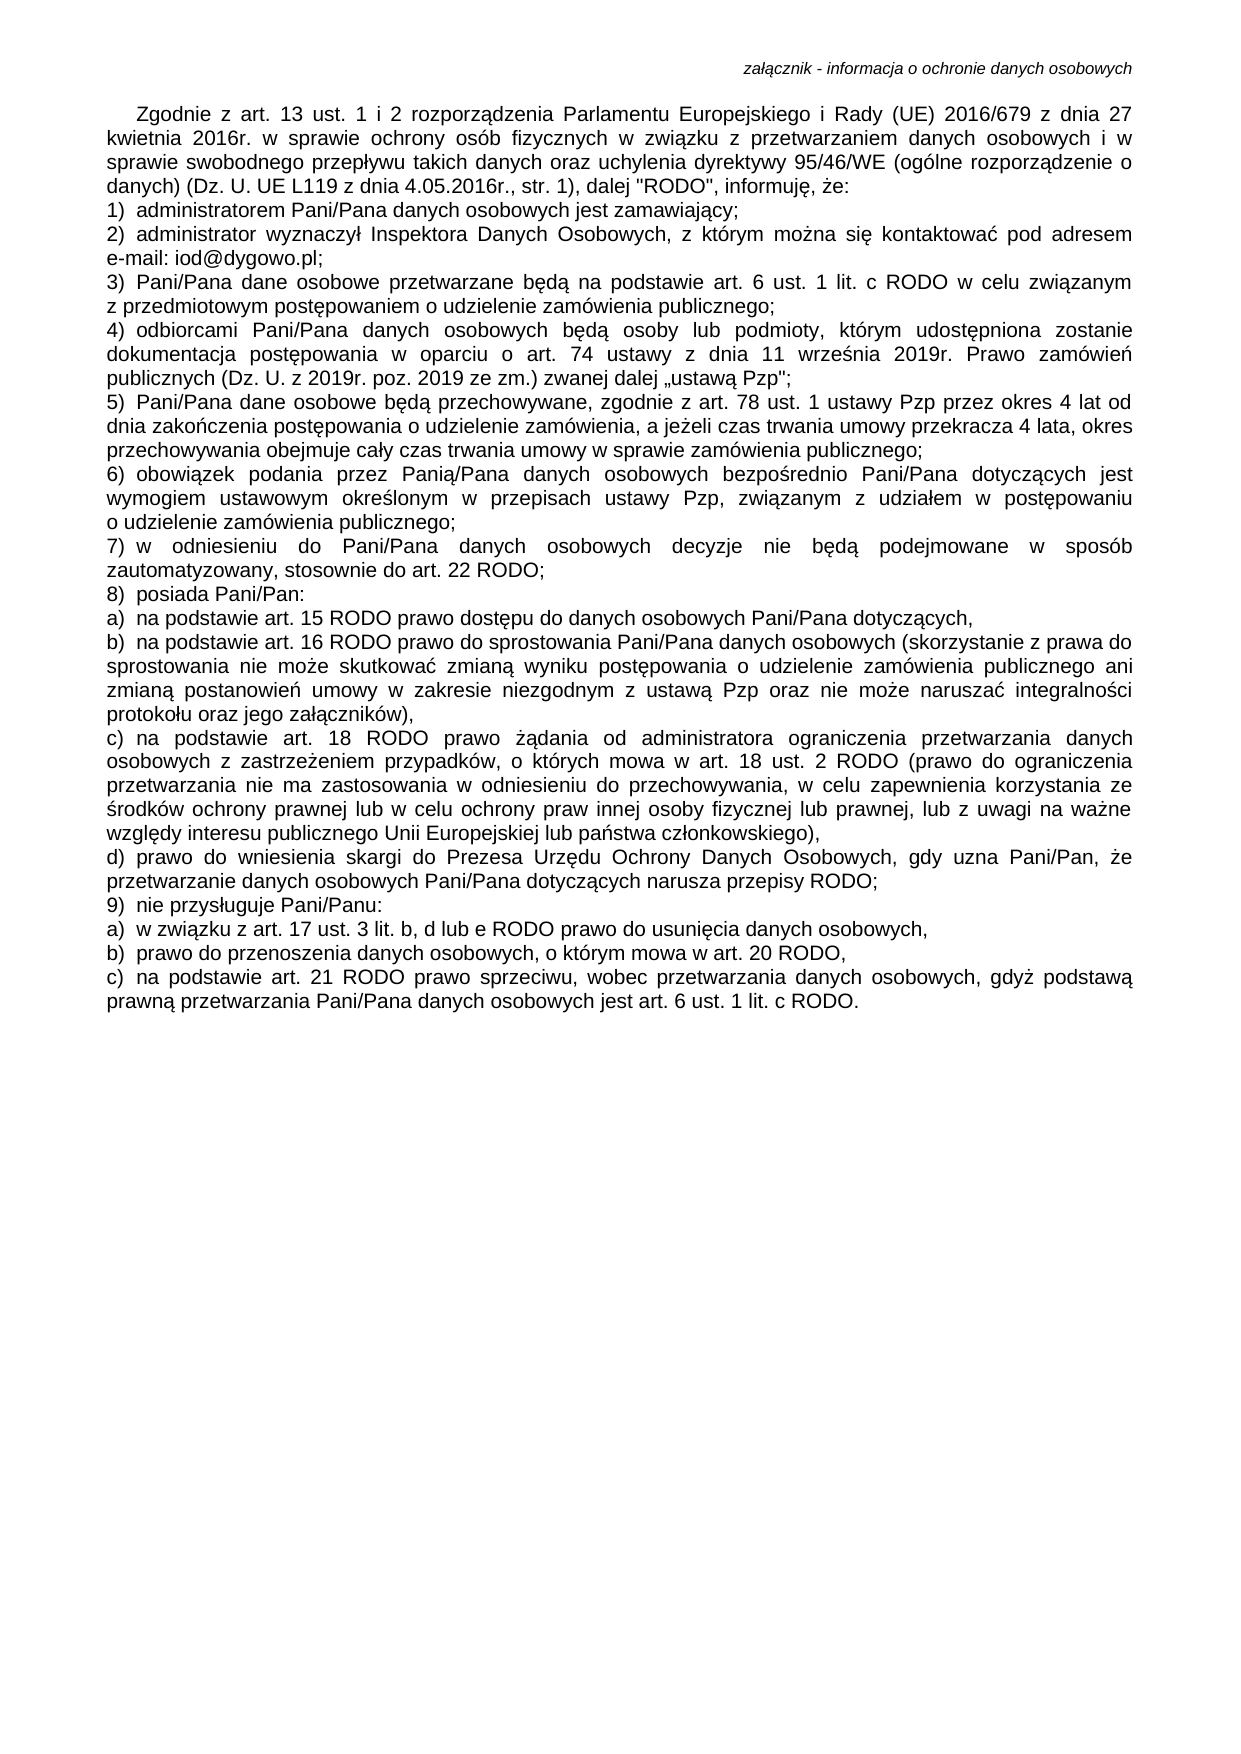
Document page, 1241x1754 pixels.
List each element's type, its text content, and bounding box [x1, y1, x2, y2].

list na podstawie art. 16 RODO prawo do sprostowania Pani/Pana danych osobowych (skorzystanie z prawa do sprostowania nie może skutkować zmianą wyniku postępowania o udzielenie zamówienia publicznego ani zmianą postanowień umowy w zakresie niezgodnym z ustawą Pzp oraz nie może naruszać integralności protokołu oraz jego załączników), [106, 629, 1134, 725]
list Pani/Pana dane osobowe przetwarzane będą na podstawie art. 6 ust. 1 lit. c RODO w celu związanym z przedmiotowym postępowaniem o udzielenie zamówienia publicznego; [106, 270, 1134, 318]
text załącznik - informacja o ochronie danych osobowych [106, 59, 1134, 78]
list w odniesieniu do Pani/Pana danych osobowych decyzje nie będą podejmowane w sposób zautomatyzowany, stosownie do art. 22 RODO; [106, 534, 1134, 582]
list prawo do przenoszenia danych osobowych, o którym mowa w art. 20 RODO, [106, 941, 1134, 965]
list na podstawie art. 15 RODO prawo dostępu do danych osobowych Pani/Pana dotyczących, [106, 606, 1134, 629]
list obowiązek podania przez Panią/Pana danych osobowych bezpośrednio Pani/Pana dotyczących jest wymogiem ustawowym określonym w przepisach ustawy Pzp, związanym z udziałem w postępowaniu o udzielenie zamówienia publicznego; [106, 462, 1134, 534]
list nie przysługuje Pani/Panu: [106, 893, 1134, 917]
text Zgodnie z art. 13 ust. 1 i 2 rozporządzenia Parlamentu Europejskiego i Rady (UE) 2016/679 z dnia 27 kwietnia 2016r. w sprawie ochrony osób fizycznych w związku z przetwarzaniem danych osobowych i w sprawie swobodnego przepływu takich danych oraz uchylenia dyrektywy 95/46/WE (ogólne rozporządzenie o danych) (Dz. U. UE L119 z dnia 4.05.2016r., str. 1), dalej "RODO", informuję, że: [106, 102, 1134, 198]
list na podstawie art. 21 RODO prawo sprzeciwu, wobec przetwarzania danych osobowych, gdyż podstawą prawną przetwarzania Pani/Pana danych osobowych jest art. 6 ust. 1 lit. c RODO. [106, 965, 1134, 1013]
list administrator wyznaczył Inspektora Danych Osobowych, z którym można się kontaktować pod adresem e-mail: iod@dygowo.pl; [106, 222, 1134, 270]
list posiada Pani/Pan: [106, 582, 1134, 606]
list w związku z art. 17 ust. 3 lit. b, d lub e RODO prawo do usunięcia danych osobowych, [106, 917, 1134, 941]
list prawo do wniesienia skargi do Prezesa Urzędu Ochrony Danych Osobowych, gdy uzna Pani/Pan, że przetwarzanie danych osobowych Pani/Pana dotyczących narusza przepisy RODO; [106, 845, 1134, 893]
list na podstawie art. 18 RODO prawo żądania od administratora ograniczenia przetwarzania danych osobowych z zastrzeżeniem przypadków, o których mowa w art. 18 ust. 2 RODO (prawo do ograniczenia przetwarzania nie ma zastosowania w odniesieniu do przechowywania, w celu zapewnienia korzystania ze środków ochrony prawnej lub w celu ochrony praw innej osoby fizycznej lub prawnej, lub z uwagi na ważne względy interesu publicznego Unii Europejskiej lub państwa członkowskiego), [106, 725, 1134, 845]
list administratorem Pani/Pana danych osobowych jest zamawiający; [106, 198, 1134, 222]
list Pani/Pana dane osobowe będą przechowywane, zgodnie z art. 78 ust. 1 ustawy Pzp przez okres 4 lat od dnia zakończenia postępowania o udzielenie zamówienia, a jeżeli czas trwania umowy przekracza 4 lata, okres przechowywania obejmuje cały czas trwania umowy w sprawie zamówienia publicznego; [106, 390, 1134, 462]
list odbiorcami Pani/Pana danych osobowych będą osoby lub podmioty, którym udostępniona zostanie dokumentacja postępowania w oparciu o art. 74 ustawy z dnia 11 września 2019r. Prawo zamówień publicznych (Dz. U. z 2019r. poz. 2019 ze zm.) zwanej dalej „ustawą Pzp"; [106, 318, 1134, 390]
